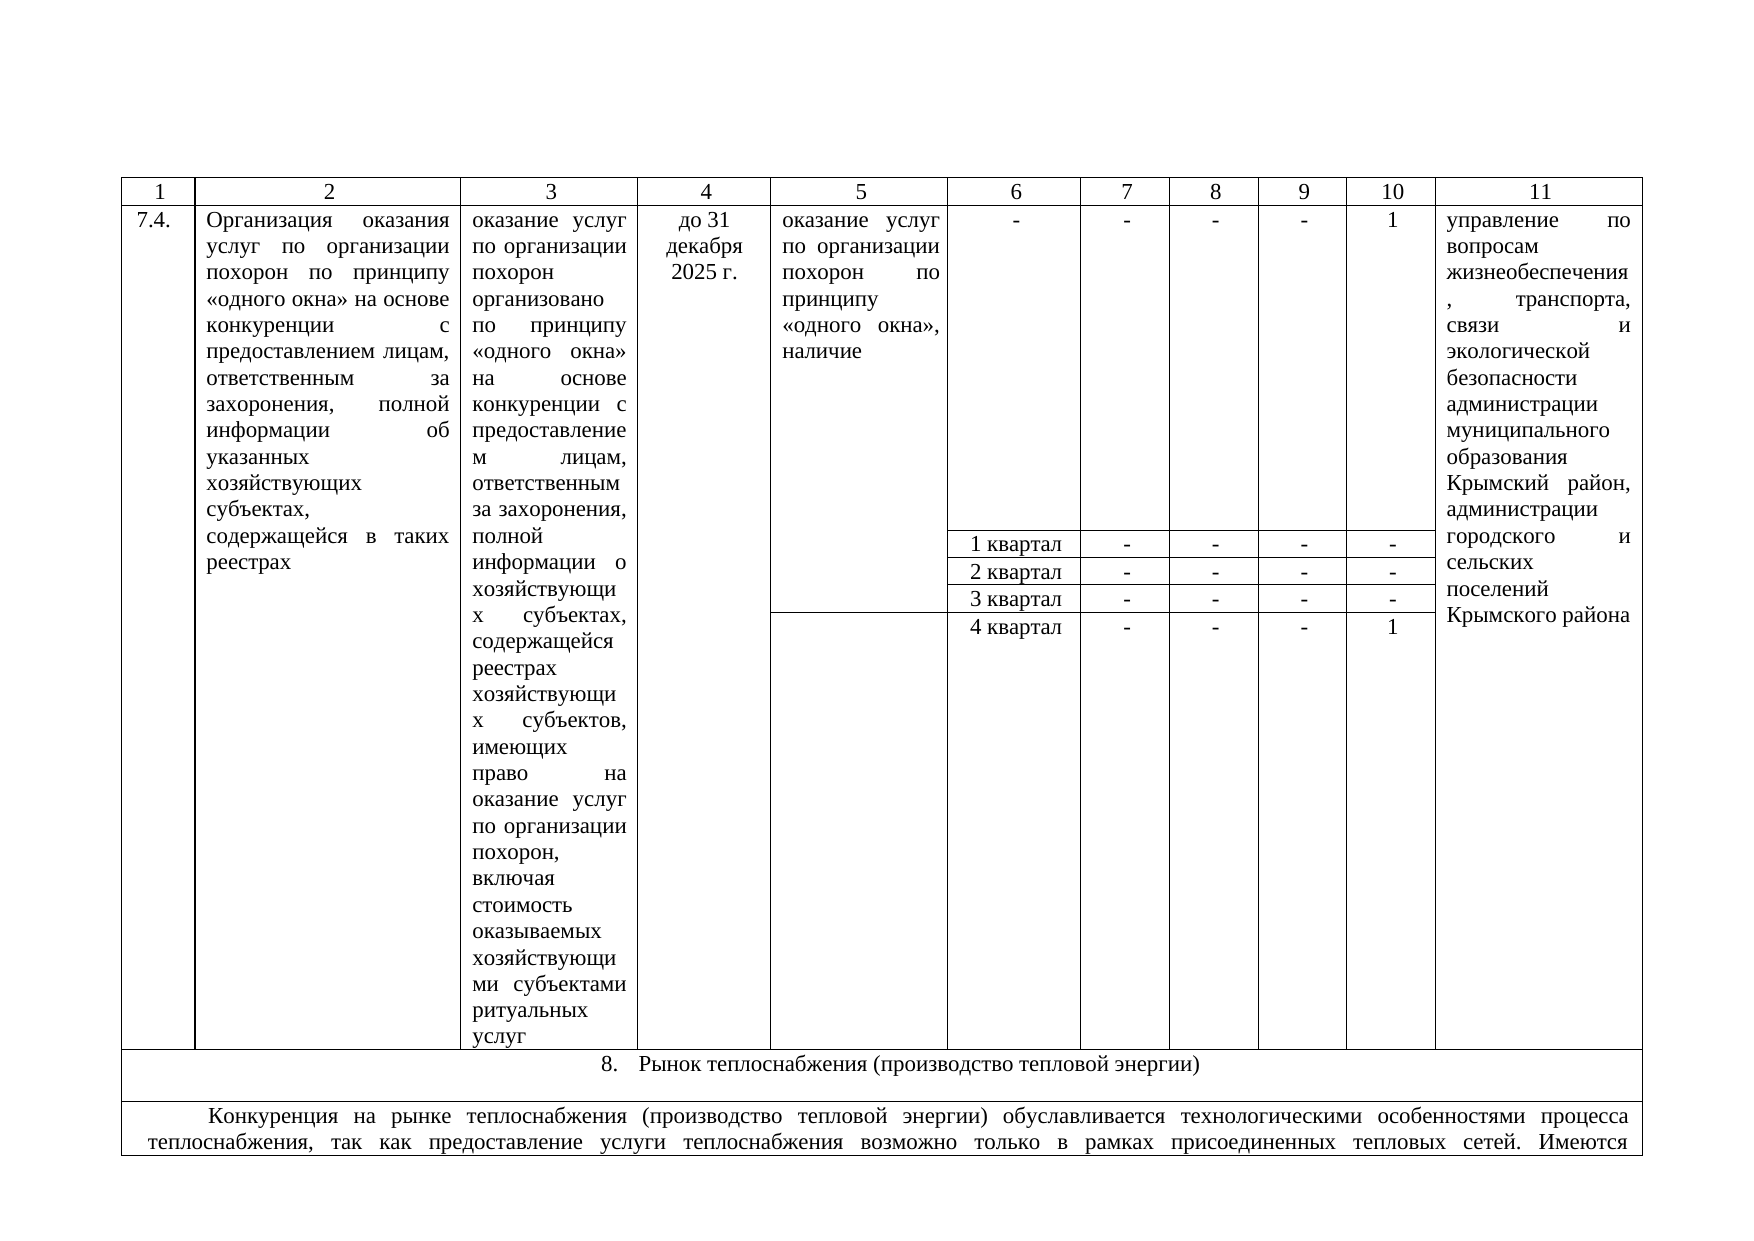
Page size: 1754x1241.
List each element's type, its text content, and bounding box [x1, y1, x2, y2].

table_header 4 [638, 178, 770, 204]
table_cell - [1347, 531, 1435, 557]
table_cell - [1081, 613, 1169, 1049]
table_cell - [1081, 531, 1169, 557]
table_cell - [1259, 531, 1346, 557]
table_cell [1436, 206, 1642, 1049]
table_cell - [1259, 613, 1346, 1049]
table_cell - [1170, 585, 1258, 612]
table_header 6 [948, 178, 1080, 204]
table_cell 4 квартал [948, 613, 1080, 1049]
table_cell - [1259, 585, 1346, 612]
table_header 5 [771, 178, 947, 204]
table_cell - [948, 206, 1080, 529]
table_header 9 [1259, 178, 1346, 204]
table_cell - [1081, 558, 1169, 584]
table_cell Рынок теплоснабжения (производство тепловой энергии) [122, 1050, 1642, 1101]
table_header 11 [1436, 178, 1642, 204]
table_cell 3 квартал [948, 585, 1080, 612]
table_cell - [1081, 206, 1169, 529]
table_header 8 [1170, 178, 1258, 204]
table_cell 1 [1347, 613, 1435, 1049]
table_cell - [1259, 206, 1346, 529]
table_cell - [1170, 558, 1258, 584]
table_cell - [1081, 585, 1169, 612]
table_header 1 [122, 178, 194, 204]
table_cell - [1170, 531, 1258, 557]
table_cell 1 [1347, 206, 1435, 529]
table_header 2 [196, 178, 460, 204]
table_cell 1 квартал [948, 531, 1080, 557]
table_cell - [1170, 613, 1258, 1049]
table_cell оказание услуг по организации похорон по принципу «одного окна», наличие [771, 206, 947, 612]
table_cell - [1347, 558, 1435, 584]
table_header 7 [1081, 178, 1169, 204]
table_cell - [1347, 585, 1435, 612]
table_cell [122, 1102, 1642, 1154]
table_cell 2 квартал [948, 558, 1080, 584]
table_cell - [1170, 206, 1258, 529]
table_cell оказание услуг по организации похорон организовано по принципу «одного окна» на основе конкуренции с предоставлением лицам, ответственным за захоронения, полной информации о хозяйствующих субъектах, содержащейся реестрах хозяйствующих субъектов, имеющих право на оказание услуг по организации похорон, включая стоимость оказываемых хозяйствующими субъектами ритуальных услуг [461, 206, 637, 1049]
table_cell [771, 613, 947, 1049]
table_cell Организация оказания услуг по организации похорон по принципу «одного окна» на основе конкуренции с предоставлением лицам, ответственным за захоронения, полной информации об указанных хозяйствующих субъектах, содержащейся в таких реестрах [196, 206, 460, 1049]
table_cell до 31 декабря 2025 г. [638, 206, 770, 1049]
table_cell 7.4. [122, 206, 194, 1049]
table_header 10 [1347, 178, 1435, 204]
table_header 3 [461, 178, 637, 204]
table_cell - [1259, 558, 1346, 584]
